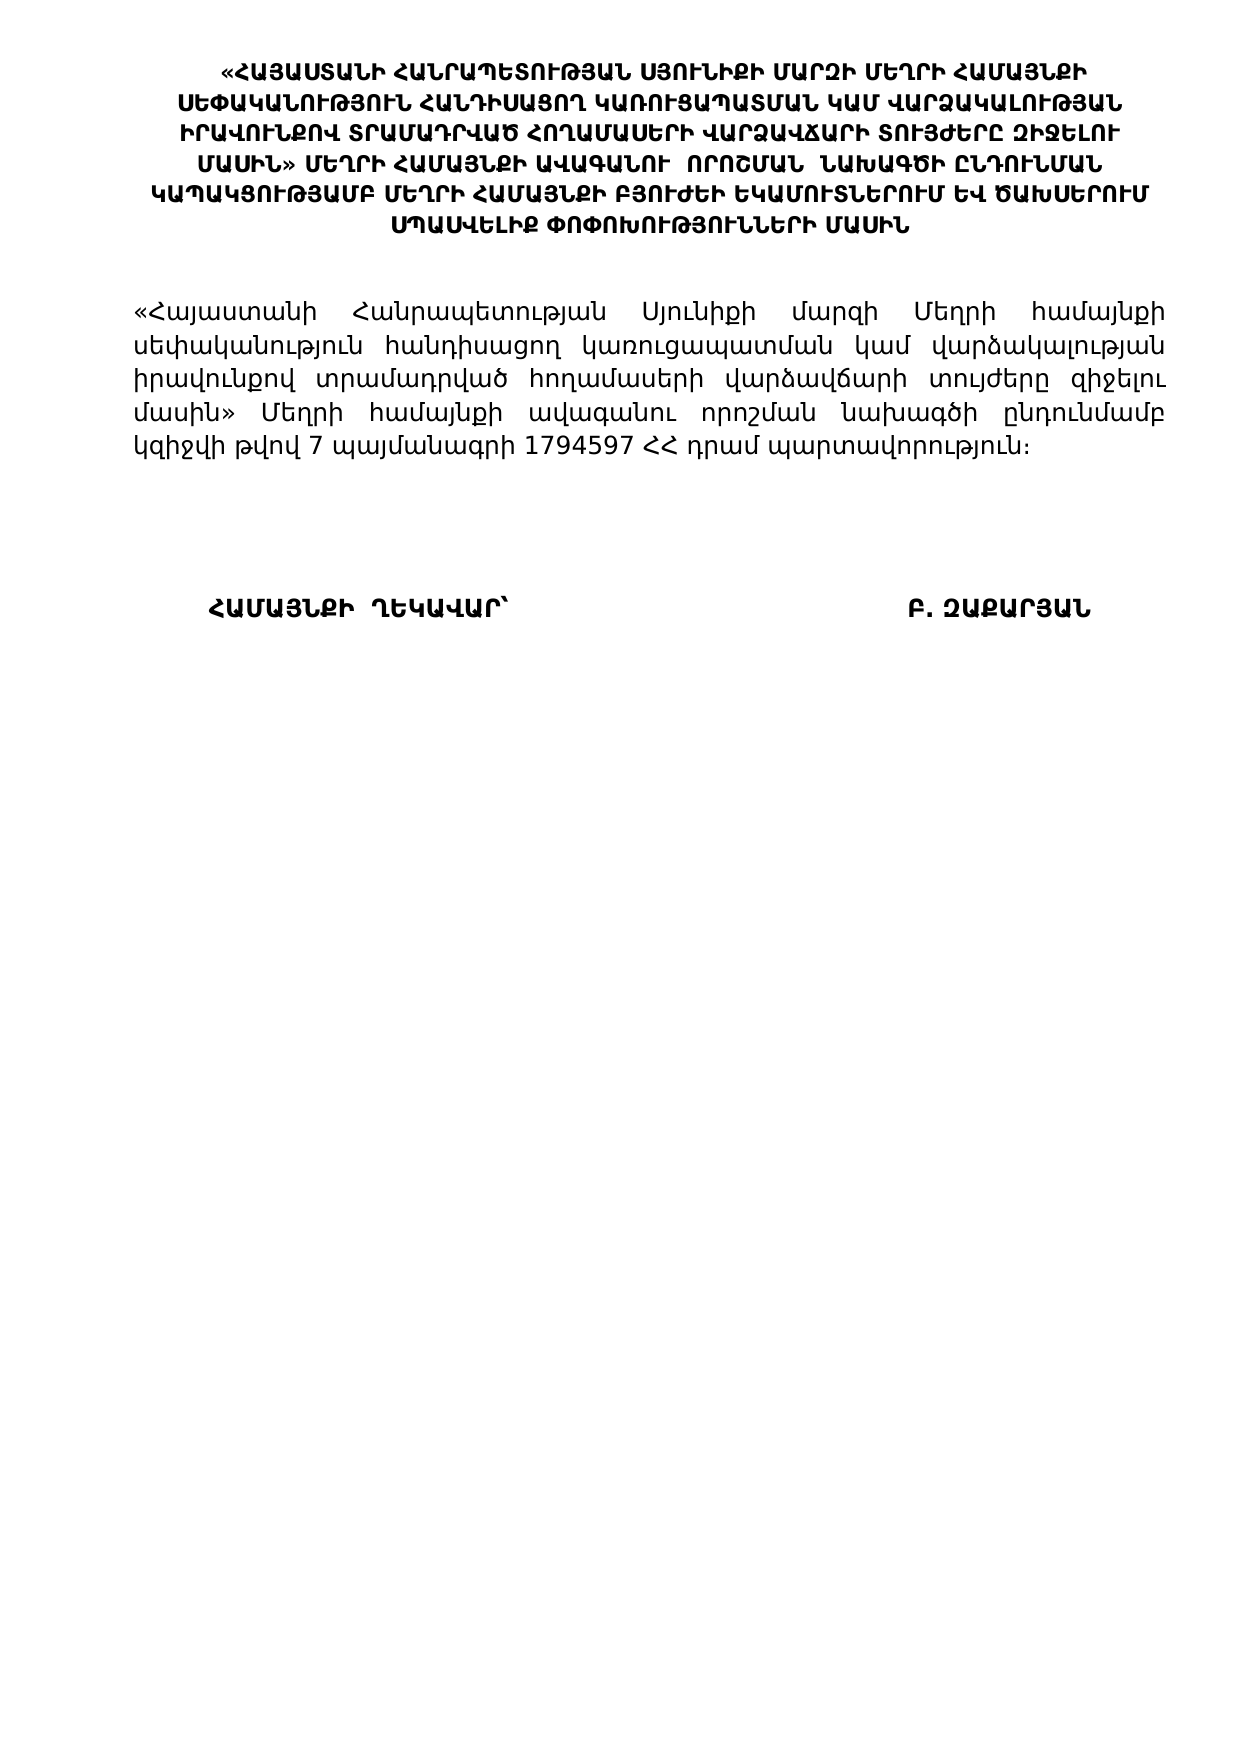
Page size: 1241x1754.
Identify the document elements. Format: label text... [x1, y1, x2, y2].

text «Հայաստանի Հանրապետության Սյունիքի մարզի Մեղրի համայնքի սեփականություն հանդիսացող կառուցապատման կամ վարձակալության իրավունքով տրամադրված հողամասերի վարձավճարի տույժերը զիջելու մասին» Մեղրի համայնքի ավագանու որոշման նախագծի ընդունմամբ կզիջվի թվով 7 պայմանագրի 1794597 ՀՀ դրամ պարտավորություն։ [133, 297, 1167, 461]
text ՀԱՄԱՅՆՔԻ ՂԵԿԱՎԱՐ՝ Բ․ ԶԱՔԱՐՅԱՆ [133, 594, 1167, 624]
text «ՀԱՅԱՍՏԱՆԻ ՀԱՆՐԱՊԵՏՈՒԹՅԱՆ ՍՅՈՒՆԻՔԻ ՄԱՐԶԻ ՄԵՂՐԻ ՀԱՄԱՅՆՔԻ ՍԵՓԱԿԱՆՈՒԹՅՈՒՆ ՀԱՆԴԻՍԱՑՈՂ ԿԱՌՈՒՑԱՊԱՏՄԱՆ ԿԱՄ ՎԱՐՁԱԿԱԼՈՒԹՅԱՆ ԻՐԱՎՈՒՆՔՈՎ ՏՐԱՄԱԴՐՎԱԾ ՀՈՂԱՄԱՍԵՐԻ ՎԱՐՁԱՎՃԱՐԻ ՏՈՒՅԺԵՐԸ ԶԻՋԵԼՈՒ ՄԱՍԻՆ» ՄԵՂՐԻ ՀԱՄԱՅՆՔԻ ԱՎԱԳԱՆՈՒ ՈՐՈՇՄԱՆ ՆԱԽԱԳԾԻ ԸՆԴՈՒՆՄԱՆ ԿԱՊԱԿՑՈՒԹՅԱՄԲ ՄԵՂՐԻ ՀԱՄԱՅՆՔԻ ԲՅՈՒԺԵԻ ԵԿԱՄՈՒՏՆԵՐՈՒՄ ԵՎ ԾԱԽՍԵՐՈՒՄ ՍՊԱՍՎԵԼԻՔ ՓՈՓՈԽՈՒԹՅՈՒՆՆԵՐԻ ՄԱՍԻՆ [133, 59, 1167, 239]
